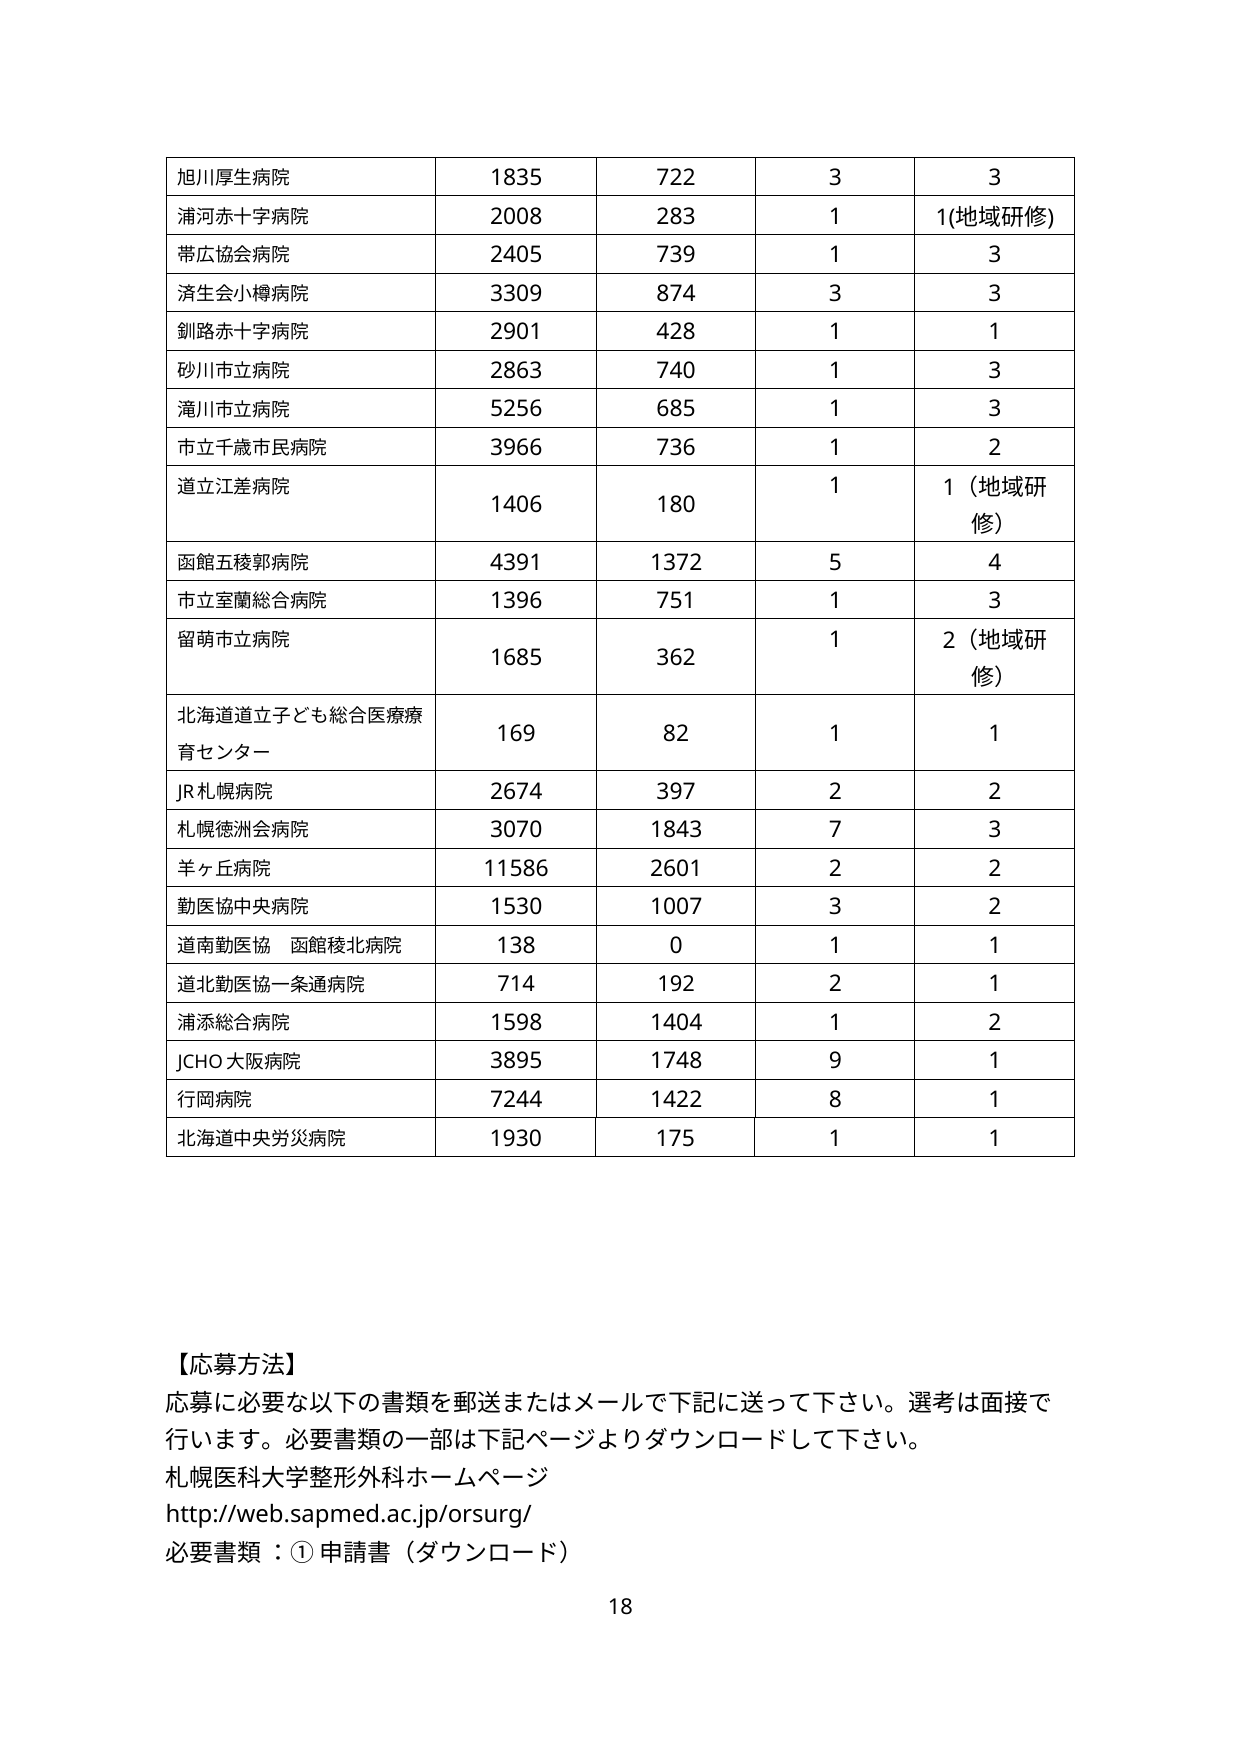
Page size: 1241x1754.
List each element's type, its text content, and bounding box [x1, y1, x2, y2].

table_cell 4 [915, 542, 1074, 580]
table_cell 留萌市立病院 [167, 619, 435, 694]
table_cell 1598 [436, 1003, 596, 1040]
table_cell 8 [756, 1080, 914, 1117]
table_cell 1 [756, 312, 914, 349]
table_cell 2 [915, 771, 1074, 809]
table_cell 市立千歳市民病院 [167, 428, 435, 465]
table_cell 札幌徳洲会病院 [167, 810, 435, 847]
table_cell 138 [436, 926, 596, 963]
table_cell 1 [756, 389, 914, 427]
table_cell 道立江差病院 [167, 466, 435, 541]
table_cell 751 [597, 581, 755, 618]
table_cell 1 [756, 695, 914, 770]
table_cell 1835 [436, 158, 596, 195]
table_cell JR札幌病院 [167, 771, 435, 809]
text 【応募方法】 [165, 1344, 1075, 1382]
table_cell 釧路赤十字病院 [167, 312, 435, 349]
table_cell 1 [756, 196, 914, 234]
table_cell 283 [597, 196, 755, 234]
table_cell 2 [756, 771, 914, 809]
table_cell 1422 [597, 1080, 755, 1117]
table_cell 道北勤医協一条通病院 [167, 964, 435, 1002]
table_cell 175 [596, 1118, 754, 1156]
table_cell 1 [915, 312, 1074, 349]
table_cell 3 [915, 810, 1074, 847]
table_cell 11586 [436, 849, 596, 886]
table_cell 736 [597, 428, 755, 465]
table_cell 685 [597, 389, 755, 427]
table_cell 3 [915, 351, 1074, 388]
table_cell 2（地域研修） [915, 619, 1074, 694]
table_cell 3 [756, 887, 914, 924]
table_cell 浦河赤十字病院 [167, 196, 435, 234]
table_cell 2 [915, 1003, 1074, 1040]
table_cell 9 [756, 1041, 914, 1079]
table_cell 行岡病院 [167, 1080, 435, 1117]
table_cell 函館五稜郭病院 [167, 542, 435, 580]
table_cell 2 [756, 964, 914, 1002]
table_cell 2008 [436, 196, 596, 234]
table_cell 1 [756, 428, 914, 465]
table_cell 3 [756, 158, 914, 195]
table_cell 3 [915, 581, 1074, 618]
table_cell 397 [597, 771, 755, 809]
table_cell 428 [597, 312, 755, 349]
table_cell 3 [915, 235, 1074, 272]
table_cell 浦添総合病院 [167, 1003, 435, 1040]
text http://web.sapmed.ac.jp/orsurg/ [165, 1494, 1075, 1532]
table_cell 2901 [436, 312, 596, 349]
table_cell 1406 [436, 466, 596, 541]
table_cell 1(地域研修) [915, 196, 1074, 234]
table_cell 北海道中央労災病院 [167, 1118, 435, 1156]
table_cell 1 [915, 695, 1074, 770]
table_cell 道南勤医協 函館稜北病院 [167, 926, 435, 963]
table_cell 2 [915, 849, 1074, 886]
table_cell 1404 [597, 1003, 755, 1040]
table_cell 1748 [597, 1041, 755, 1079]
table_cell 4391 [436, 542, 596, 580]
table_cell 739 [597, 235, 755, 272]
table_cell 3070 [436, 810, 596, 847]
text 応募に必要な以下の書類を郵送またはメールで下記に送って下さい。選考は面接で行います。必要書類の一部は下記ページよりダウンロードして下さい。 [165, 1382, 1075, 1457]
table_cell 1 [915, 1080, 1074, 1117]
table_cell 362 [597, 619, 755, 694]
table_cell 砂川市立病院 [167, 351, 435, 388]
table_cell 済生会小樽病院 [167, 274, 435, 311]
table_cell 1007 [597, 887, 755, 924]
table_cell 740 [597, 351, 755, 388]
table_cell 1 [915, 926, 1074, 963]
table_cell 勤医協中央病院 [167, 887, 435, 924]
table_cell 1930 [436, 1118, 595, 1156]
table_cell 2 [756, 849, 914, 886]
table_cell 0 [597, 926, 755, 963]
table_cell 1 [755, 1118, 914, 1156]
table_cell 192 [597, 964, 755, 1002]
table_cell 北海道道立子ども総合医療療育センター [167, 695, 435, 770]
table_cell 169 [436, 695, 596, 770]
table_cell 7 [756, 810, 914, 847]
table_cell 2863 [436, 351, 596, 388]
table_cell 1 [756, 619, 914, 694]
table_cell 1396 [436, 581, 596, 618]
table_cell 2 [915, 887, 1074, 924]
table_cell 滝川市立病院 [167, 389, 435, 427]
table_cell 1 [756, 235, 914, 272]
table_cell 1685 [436, 619, 596, 694]
table_cell 1 [756, 1003, 914, 1040]
table_cell 1 [915, 1041, 1074, 1079]
table_cell 3895 [436, 1041, 596, 1079]
table_cell 1372 [597, 542, 755, 580]
table_cell 7244 [436, 1080, 596, 1117]
table_cell 1 [756, 466, 914, 541]
table_cell 3309 [436, 274, 596, 311]
table_cell 羊ヶ丘病院 [167, 849, 435, 886]
table_cell 3 [915, 274, 1074, 311]
table_cell 1843 [597, 810, 755, 847]
table_cell 874 [597, 274, 755, 311]
table_cell 3 [756, 274, 914, 311]
table_cell 3966 [436, 428, 596, 465]
table_cell 3 [915, 389, 1074, 427]
table_cell 1530 [436, 887, 596, 924]
table_cell 1（地域研修） [915, 466, 1074, 541]
table_cell JCHO大阪病院 [167, 1041, 435, 1079]
table_cell 2 [915, 428, 1074, 465]
table_cell 2601 [597, 849, 755, 886]
table_cell 旭川厚生病院 [167, 158, 435, 195]
table_cell 5 [756, 542, 914, 580]
table_cell 722 [597, 158, 755, 195]
table_cell 714 [436, 964, 596, 1002]
table_cell 1 [915, 964, 1074, 1002]
table_cell 1 [756, 581, 914, 618]
table_cell 2674 [436, 771, 596, 809]
table_cell 帯広協会病院 [167, 235, 435, 272]
table_cell 82 [597, 695, 755, 770]
table_cell 1 [915, 1118, 1074, 1156]
table_cell 1 [756, 926, 914, 963]
table_cell 3 [915, 158, 1074, 195]
table_cell 180 [597, 466, 755, 541]
table_cell 市立室蘭総合病院 [167, 581, 435, 618]
table_cell 2405 [436, 235, 596, 272]
table_cell 5256 [436, 389, 596, 427]
text 札幌医科大学整形外科ホームページ [165, 1457, 1075, 1494]
text 必要書類 ：① 申請書（ダウンロード） [165, 1532, 1075, 1569]
table_cell 1 [756, 351, 914, 388]
